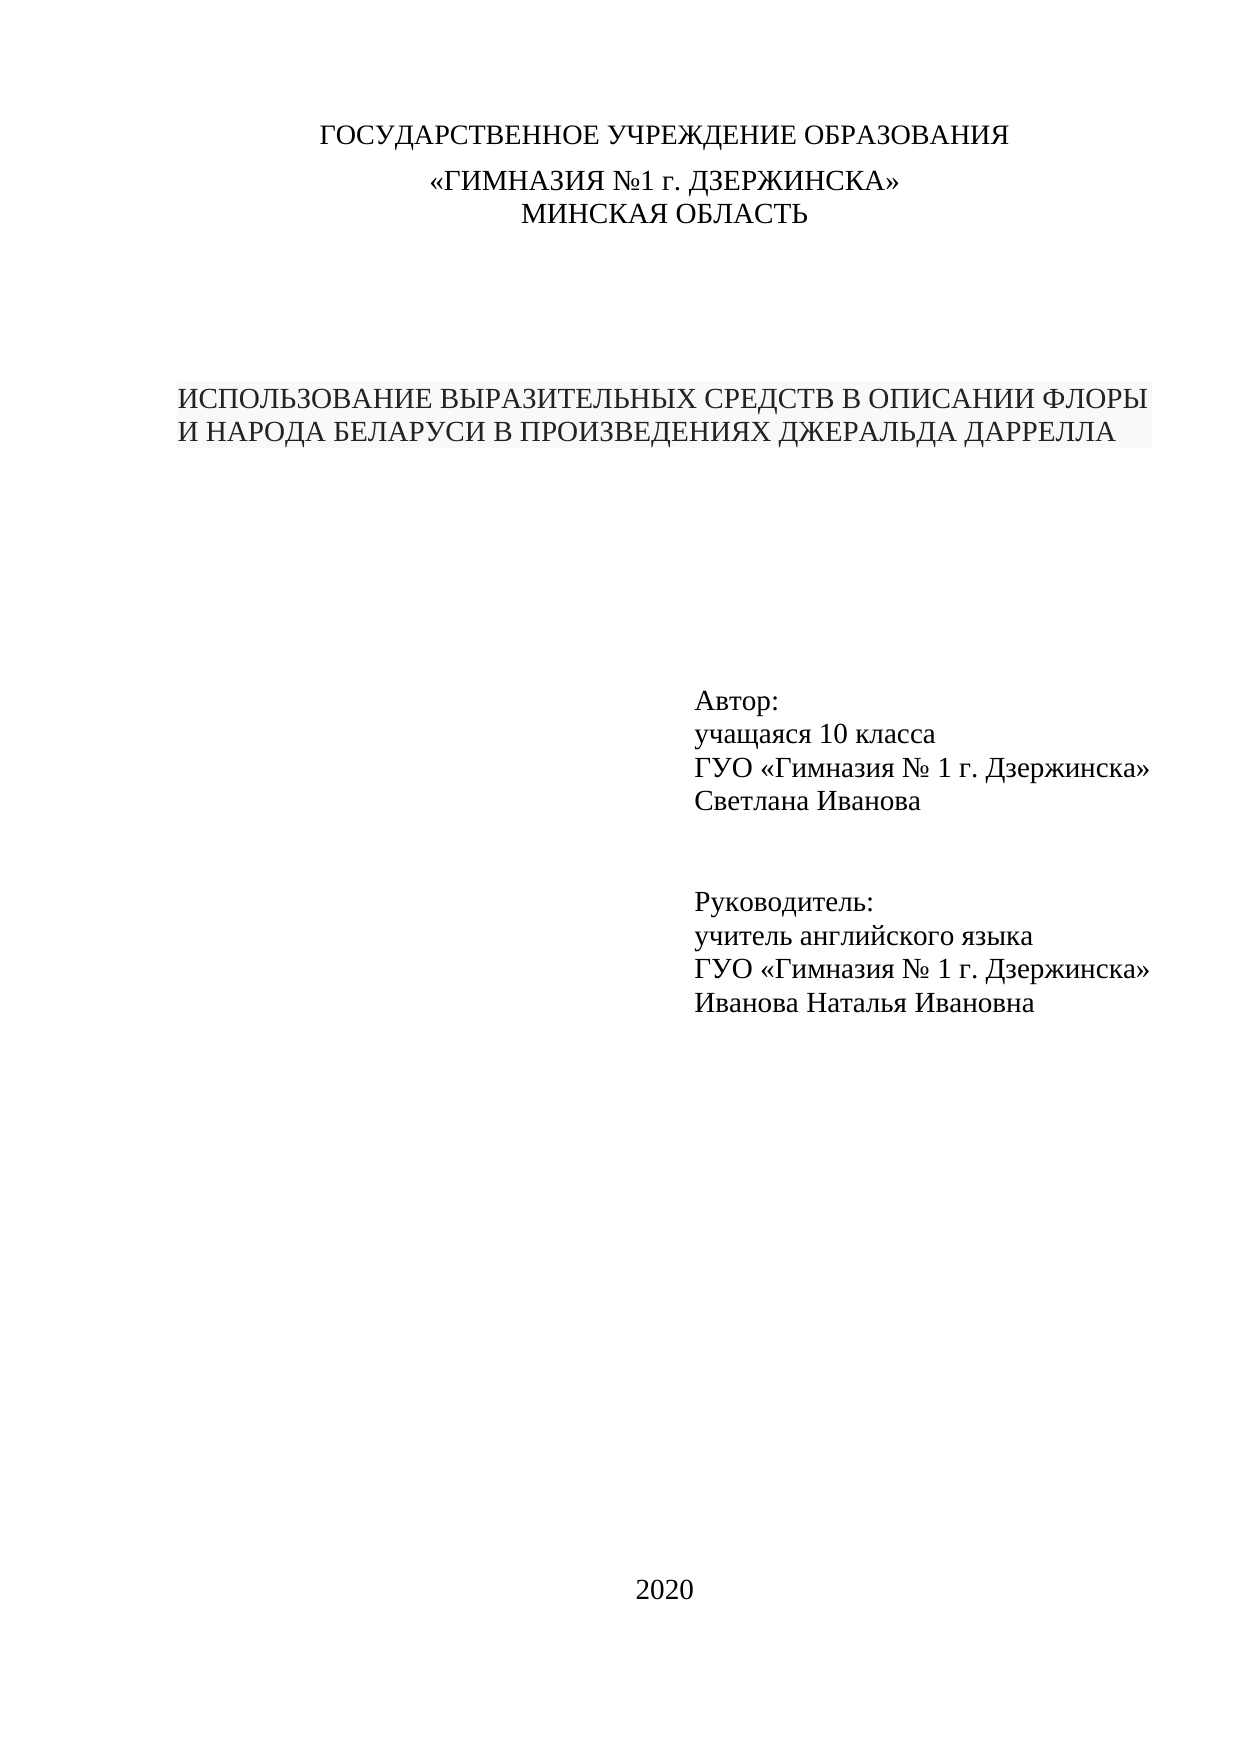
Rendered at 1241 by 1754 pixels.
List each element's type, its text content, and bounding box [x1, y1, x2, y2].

text Светлана Иванова [694, 783, 1152, 817]
text Иванова Наталья Ивановна [694, 985, 1152, 1018]
text «ГИМНАЗИЯ №1 г. ДЗЕРЖИНСКА» [177, 163, 1152, 197]
text учитель английского языка ГУО «Гимназия № 1 г. Дзержинска» [694, 918, 1152, 985]
subtitle ГОСУДАРСТВЕННОЕ УЧРЕЖДЕНИЕ ОБРАЗОВАНИЯ [177, 118, 1152, 151]
text ГУО «Гимназия № 1 г. Дзержинска» [694, 750, 1152, 783]
text Автор: [694, 683, 1152, 716]
text учащаяся 10 класса [694, 716, 1152, 750]
text МИНСКАЯ ОБЛАСТЬ [177, 197, 1152, 230]
text Руководитель: [591, 884, 1152, 918]
text ИСПОЛЬЗОВАНИЕ ВЫРАЗИТЕЛЬНЫХ СРЕДСТВ В ОПИСАНИИ ФЛОРЫ И НАРОДА БЕЛАРУСИ В ПРОИЗВЕДЕНИЯХ ДЖЕРАЛЬДА ДАРРЕЛЛА [177, 381, 1152, 448]
text 2020 [177, 1572, 1152, 1605]
